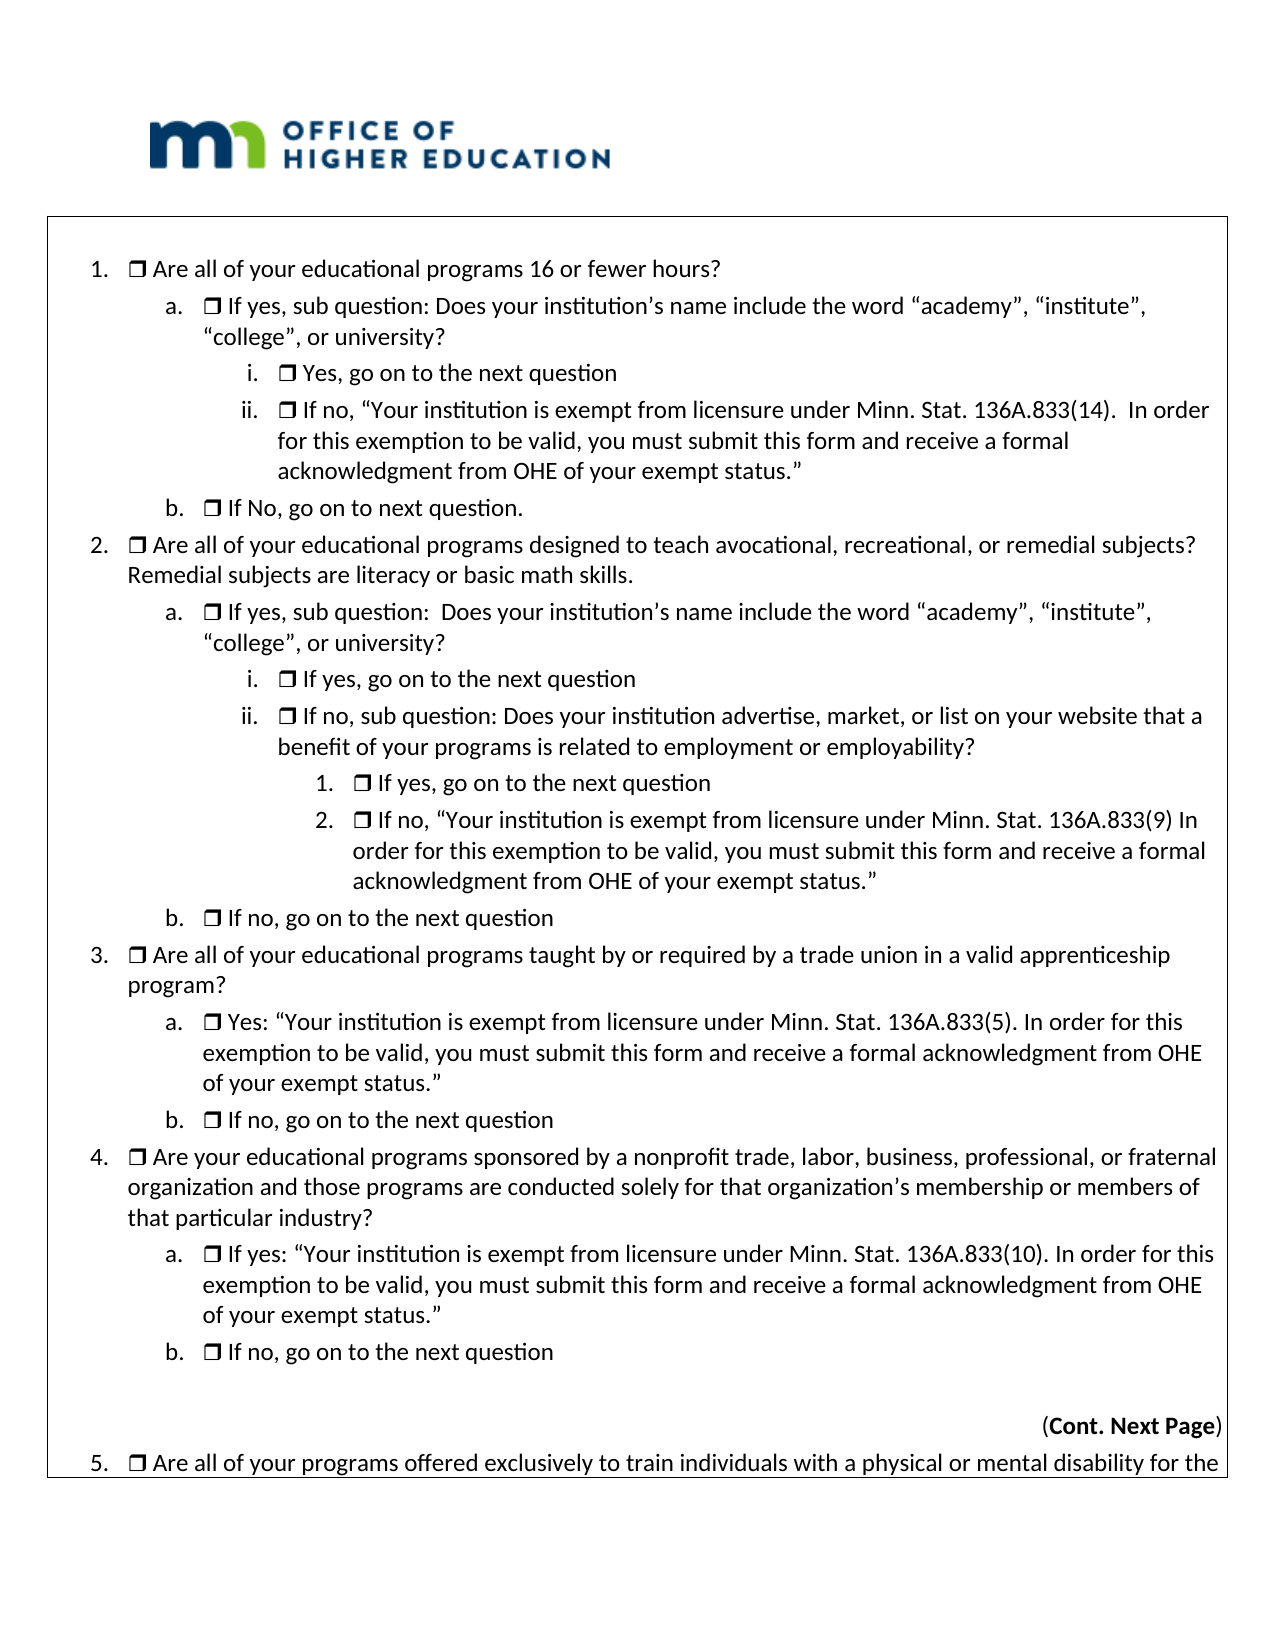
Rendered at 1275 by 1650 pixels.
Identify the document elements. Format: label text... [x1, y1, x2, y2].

picture [150, 75, 624, 216]
